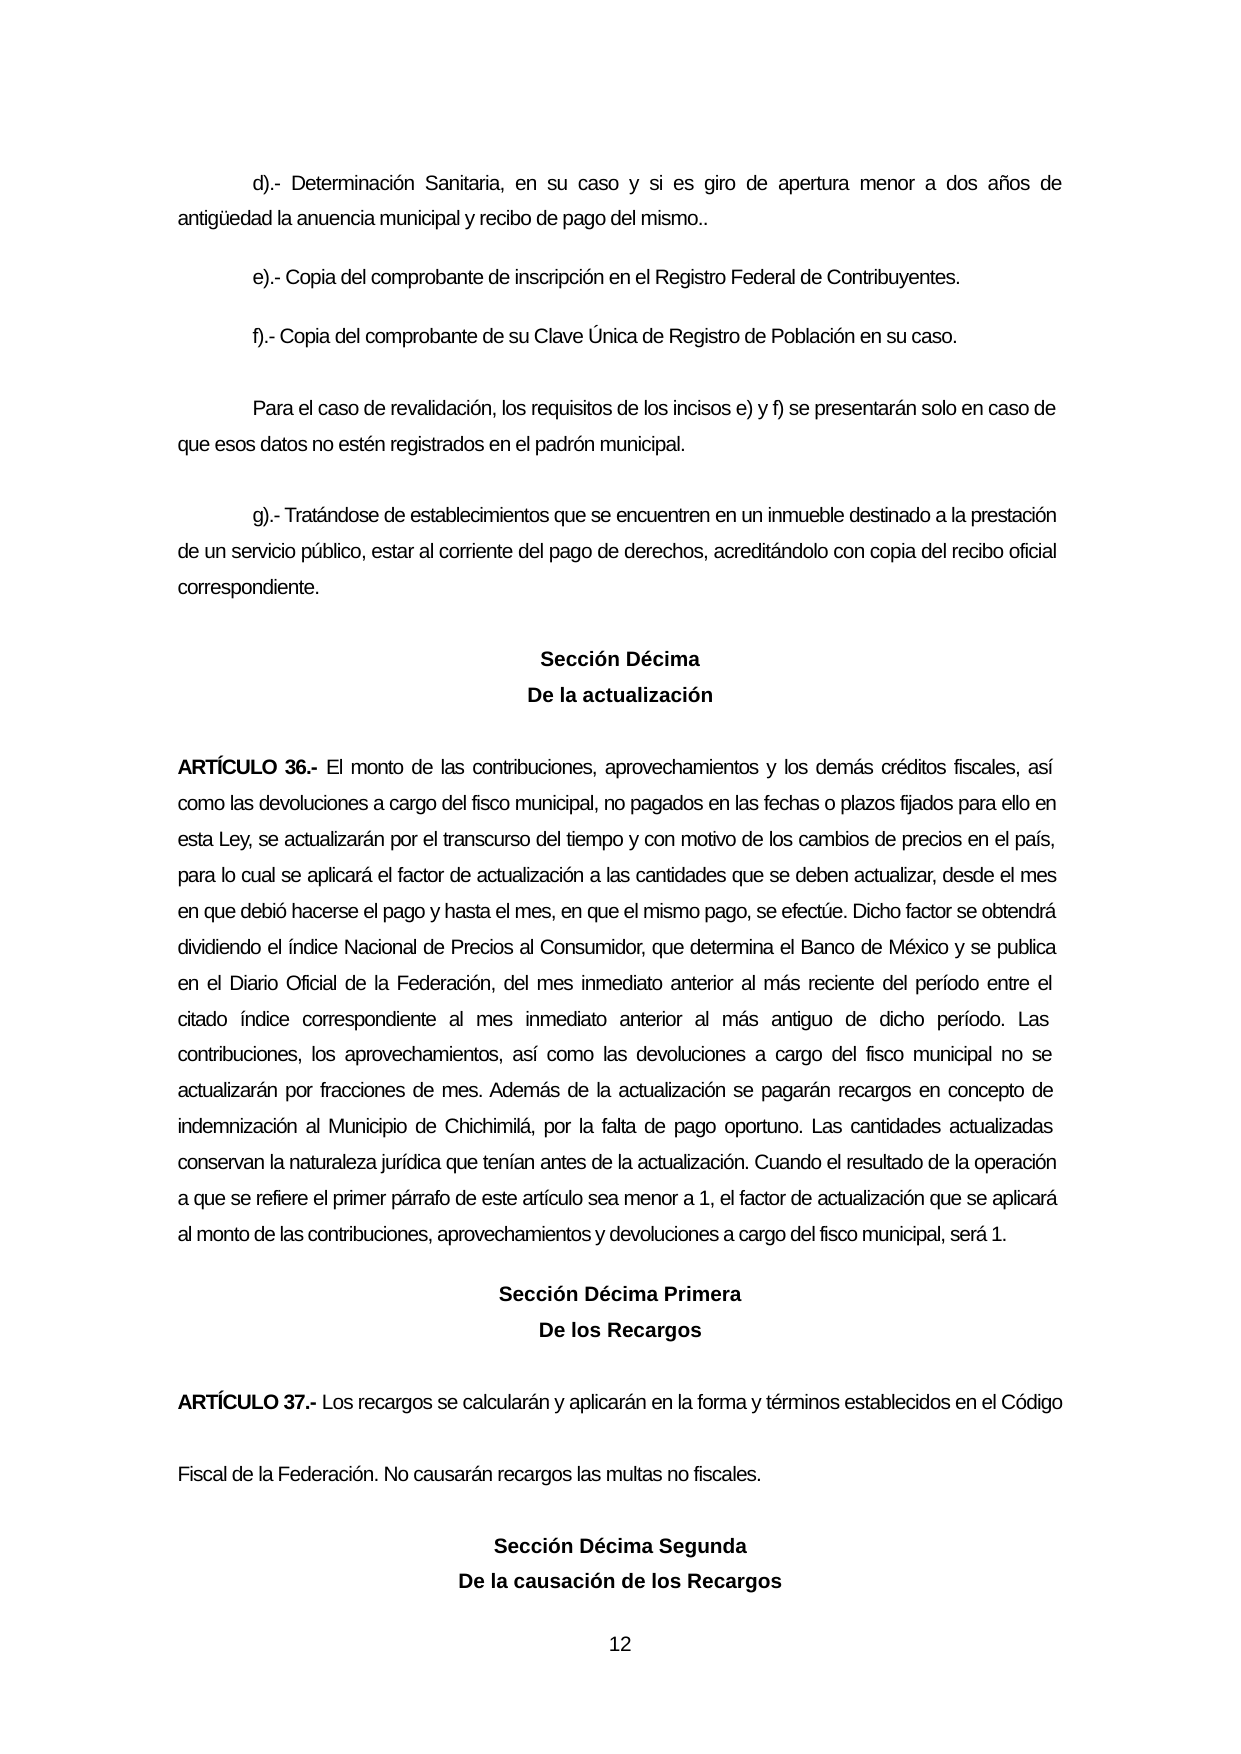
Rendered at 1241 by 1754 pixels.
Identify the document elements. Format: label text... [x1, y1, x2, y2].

text De la actualización [177, 683, 1063, 707]
text Sección Décima [177, 647, 1063, 671]
text f).- Copia del comprobante de su Clave Única de Registro de Población en su caso. [177, 323, 1063, 347]
text Sección Décima Primera [177, 1282, 1063, 1306]
text ARTÍCULO 36.- El monto de las contribuciones, aprovechamientos y los demás créditos fiscales, así como las devoluciones a cargo del fisco municipal, no pagados en las fechas o plazos fijados para ello en esta Ley, se actualizarán por el transcurso del tiempo y con motivo de los cambios de precios en el país, para lo cual se aplicará el factor de actualización a las cantidades que se deben actualizar, desde el mes en que debió hacerse el pago y hasta el mes, en que el mismo pago, se efectúe. Dicho factor se obtendrá dividiendo el índice Nacional de Precios al Consumidor, que determina el Banco de México y se publica en el Diario Oficial de la Federación, del mes inmediato anterior al más reciente del período entre el citado índice correspondiente al mes inmediato anterior al más antiguo de dicho período. Las contribuciones, los aprovechamientos, así como las devoluciones a cargo del fisco municipal no se actualizarán por fracciones de mes. Además de la actualización se pagarán recargos en concepto de indemnización al Municipio de Chichimilá, por la falta de pago oportuno. Las cantidades actualizadas conservan la naturaleza jurídica que tenían antes de la actualización. Cuando el resultado de la operación a que se refiere el primer párrafo de este artículo sea menor a 1, el factor de actualización que se aplicará al monto de las contribuciones, aprovechamientos y devoluciones a cargo del fisco municipal, será 1. [177, 755, 1063, 1246]
text d).- Determinación Sanitaria, en su caso y si es giro de apertura menor a dos años de antigüedad la anuencia municipal y recibo de pago del mismo.. [177, 170, 1063, 230]
text De los Recargos [177, 1318, 1063, 1342]
text e).- Copia del comprobante de inscripción en el Registro Federal de Contribuyentes. [177, 265, 1063, 289]
text Para el caso de revalidación, los requisitos de los incisos e) y f) se presentarán solo en caso de que esos datos no estén registrados en el padrón municipal. [177, 395, 1063, 455]
text g).- Tratándose de establecimientos que se encuentren en un inmueble destinado a la prestación de un servicio público, estar al corriente del pago de derechos, acreditándolo con copia del recibo oficial correspondiente. [177, 503, 1063, 599]
text De la causación de los Recargos [177, 1569, 1063, 1593]
text Sección Décima Segunda [177, 1533, 1063, 1557]
text ARTÍCULO 37.- Los recargos se calcularán y aplicarán en la forma y términos establecidos en el Código Fiscal de la Federación. No causarán recargos las multas no fiscales. [177, 1390, 1063, 1486]
